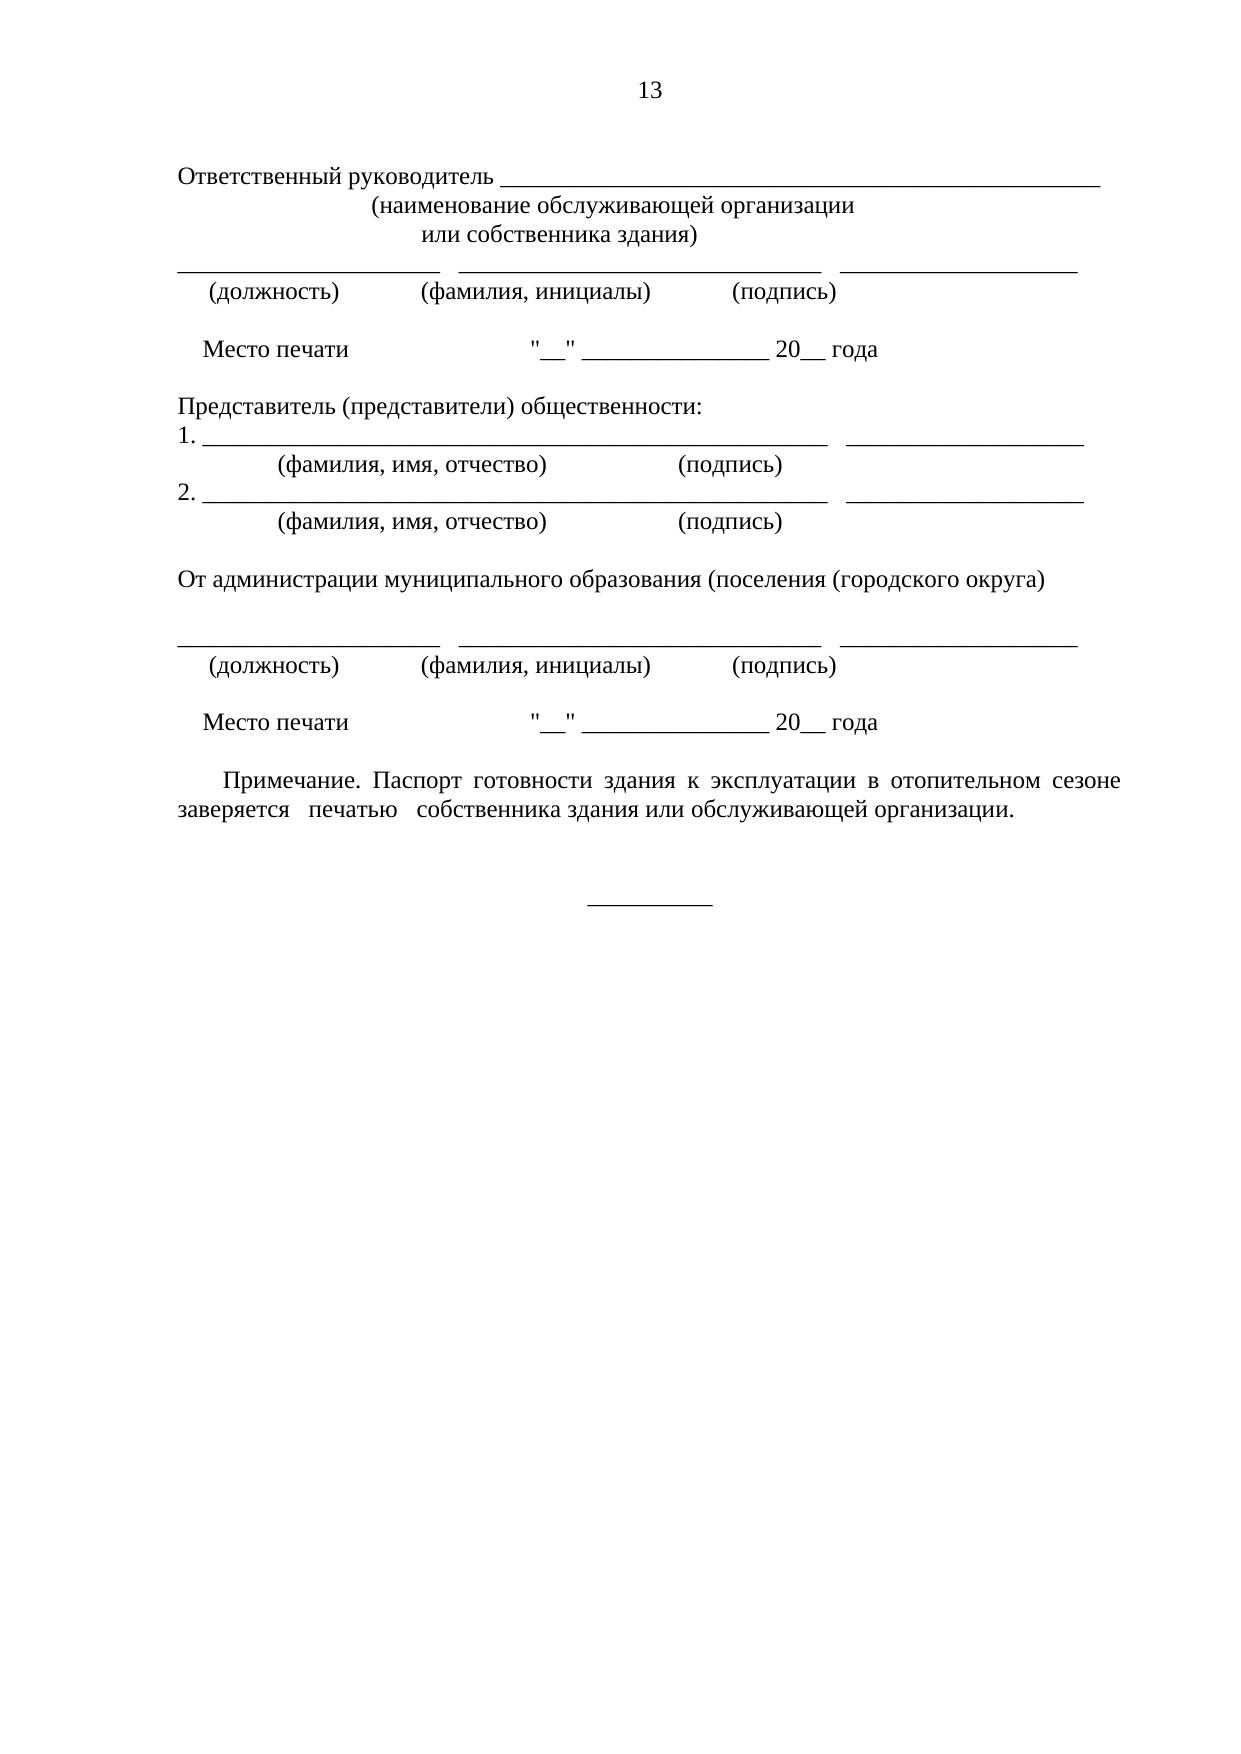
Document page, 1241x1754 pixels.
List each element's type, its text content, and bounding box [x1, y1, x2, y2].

text _____________________ _____________________________ ___________________ [177, 621, 1122, 650]
text или собственника здания) [177, 219, 1122, 247]
text (фамилия, имя, отчество) (подпись) [177, 506, 1122, 535]
text От администрации муниципального образования (поселения (городского округа) [177, 564, 1122, 592]
text (фамилия, имя, отчество) (подпись) [177, 449, 1122, 477]
text 1. __________________________________________________ ___________________ [177, 420, 1122, 449]
text (должность) (фамилия, инициалы) (подпись) [177, 650, 1122, 679]
text Ответственный руководитель ________________________________________________ [177, 161, 1122, 190]
text _____________________ _____________________________ ___________________ [177, 247, 1122, 276]
text (должность) (фамилия, инициалы) (подпись) [177, 276, 1122, 305]
text Представитель (представители) общественности: [177, 391, 1122, 420]
text Место печати "__" _______________ 20__ года [177, 334, 1122, 362]
text Место печати "__" _______________ 20__ года [177, 707, 1122, 736]
text Примечание. Паспорт готовности здания к эксплуатации в отопительном сезоне заверяется печатью собственника здания или обслуживающей организации. [177, 765, 1122, 822]
text __________ [177, 880, 1122, 909]
text (наименование обслуживающей организации [177, 190, 1122, 219]
text 2. __________________________________________________ ___________________ [177, 477, 1122, 506]
